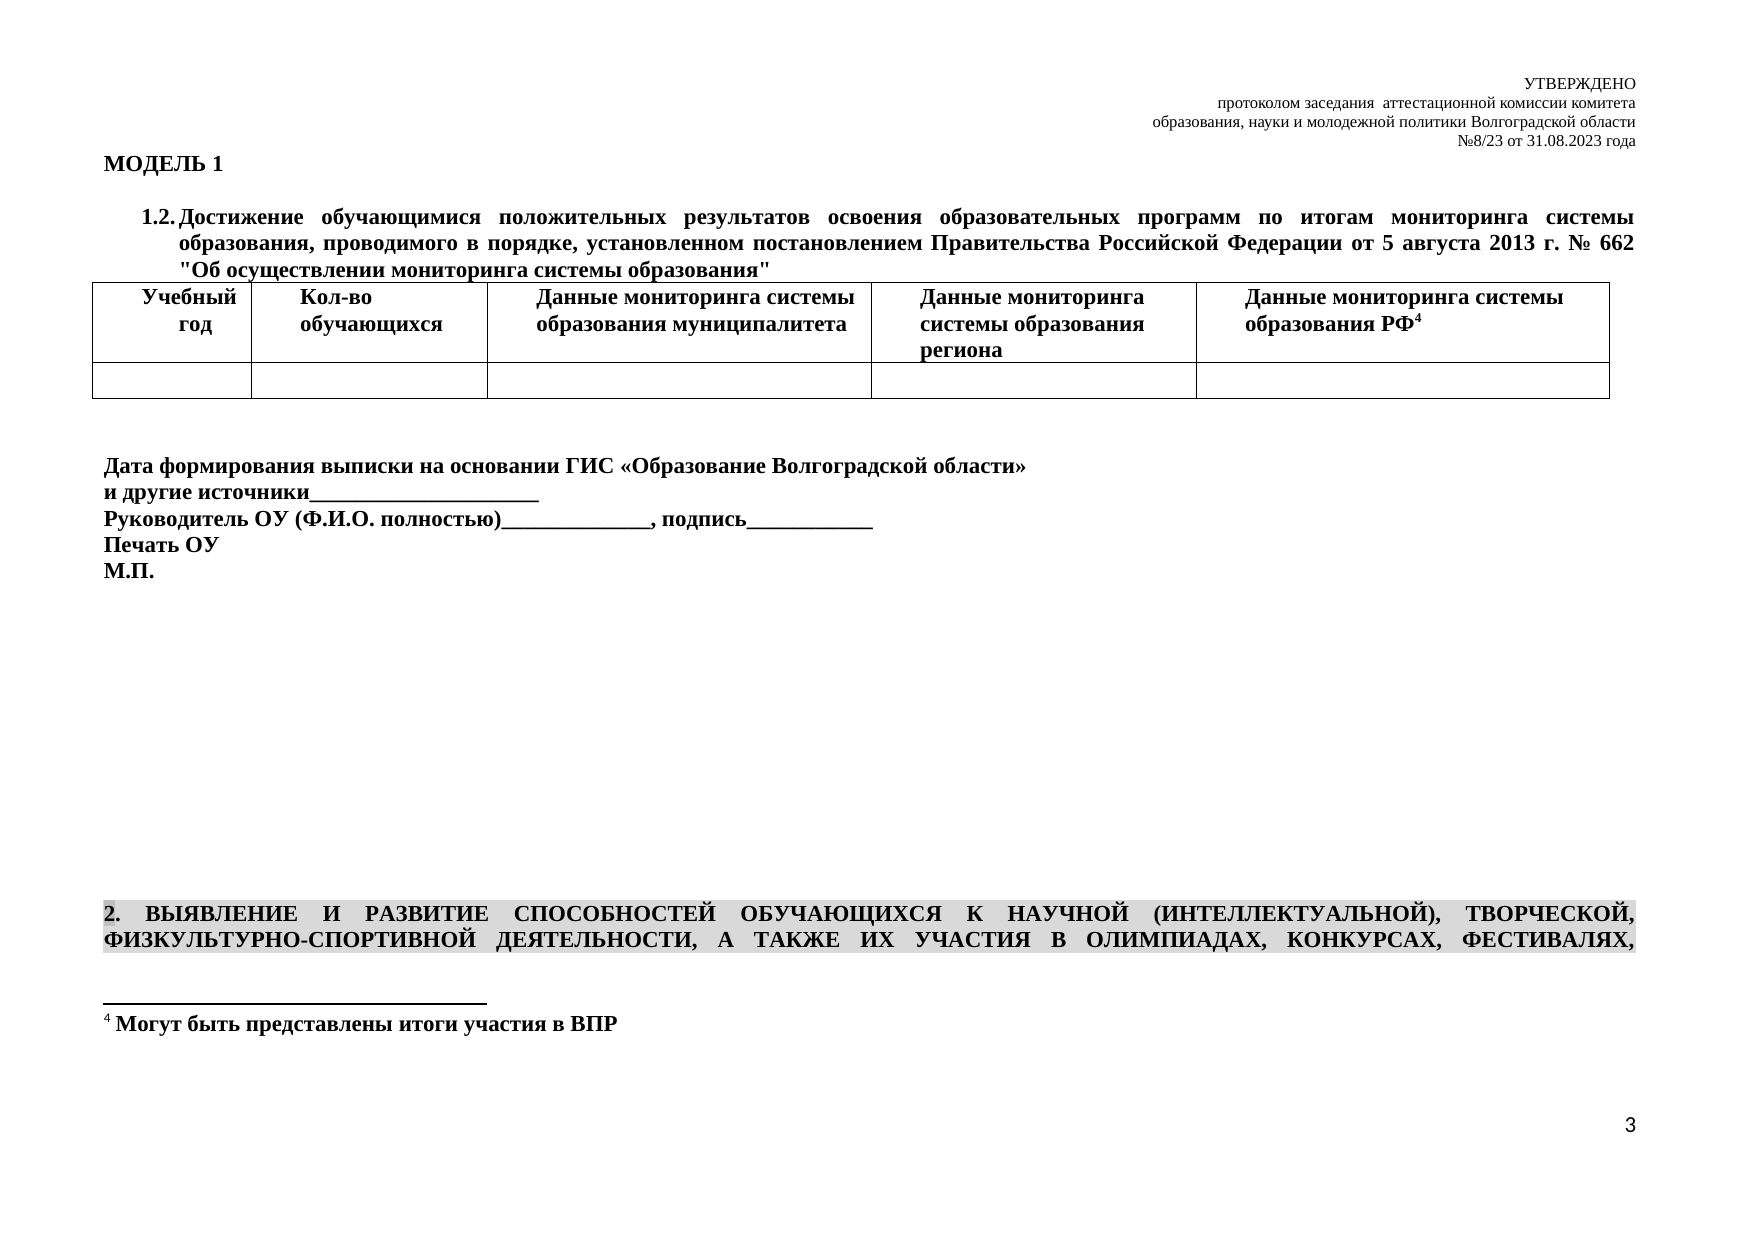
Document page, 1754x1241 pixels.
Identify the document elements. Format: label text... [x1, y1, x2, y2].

text Руководитель ОУ (Ф.И.О. полностью)_____________, подпись___________ [103, 505, 1636, 531]
text М.П. [103, 557, 1636, 584]
text Дата формирования выписки на основании ГИС «Образование Волгоградской области» [103, 452, 1636, 478]
table_header Кол-во обучающихся [252, 283, 487, 362]
table_header Данные мониторинга системы образования РФ [1197, 283, 1609, 362]
table_header Учебный год [93, 283, 251, 362]
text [103, 900, 1636, 953]
table_cell [252, 363, 487, 398]
list Достижение обучающимися положительных результатов освоения образовательных программ по итогам мониторинга системы образования, проводимого в порядке, установленном постановлением Правительства Российской Федерации от 5 августа 2013 г. № 662 "Об осуществлении мониторинга системы образования" [141, 203, 1636, 282]
text и другие источники____________________ [103, 478, 1636, 505]
table_cell [488, 363, 871, 398]
table_cell [872, 363, 1196, 398]
table_cell [93, 363, 251, 398]
text Печать ОУ [103, 531, 1636, 557]
table_header Данные мониторинга системы образования муниципалитета [488, 283, 871, 362]
table_header Данные мониторинга системы образования региона [872, 283, 1196, 362]
table_cell [1197, 363, 1609, 398]
